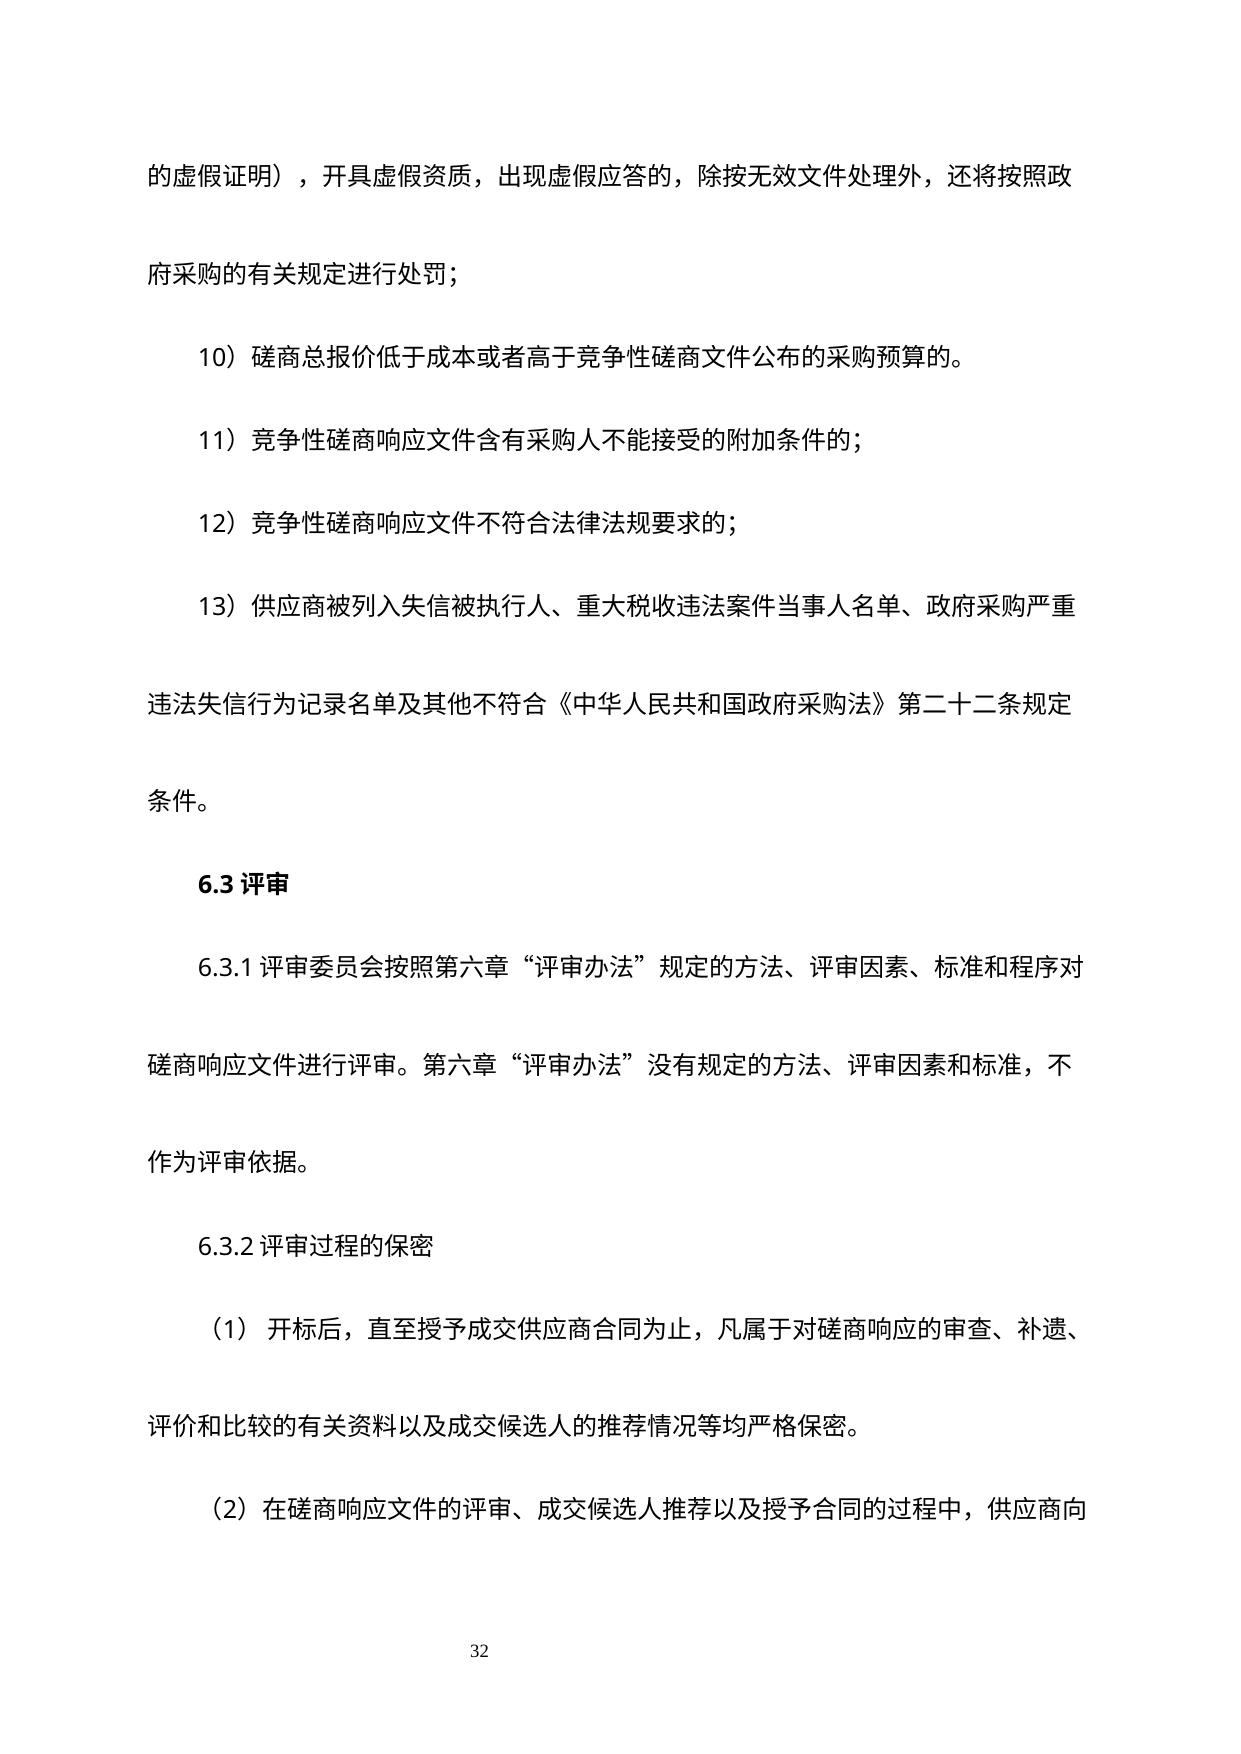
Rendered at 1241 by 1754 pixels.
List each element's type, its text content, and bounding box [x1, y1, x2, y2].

text 6.3.1评审委员会按照第六章“评审办法”规定的方法、评审因素、标准和程序对磋商响应文件进行评审。第六章“评审办法”没有规定的方法、评审因素和标准，不作为评审依据。 [148, 933, 1092, 1193]
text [148, 142, 1092, 305]
text 13）供应商被列入失信被执行人、重大税收违法案件当事人名单、政府采购严重违法失信行为记录名单及其他不符合《中华人民共和国政府采购法》第二十二条规定条件。 [148, 572, 1092, 832]
text 12）竞争性磋商响应文件不符合法律法规要求的； [148, 489, 1092, 554]
text 11）竞争性磋商响应文件含有采购人不能接受的附加条件的； [148, 406, 1092, 471]
text 6.3 评审 [148, 850, 1092, 915]
text 10）磋商总报价低于成本或者高于竞争性磋商文件公布的采购预算的。 [148, 323, 1092, 388]
text 6.3.2评审过程的保密 [148, 1212, 1092, 1277]
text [148, 1475, 1092, 1540]
list 开标后，直至授予成交供应商合同为止，凡属于对磋商响应的审查、补遗、评价和比较的有关资料以及成交候选人的推荐情况等均严格保密。 [148, 1295, 1092, 1457]
